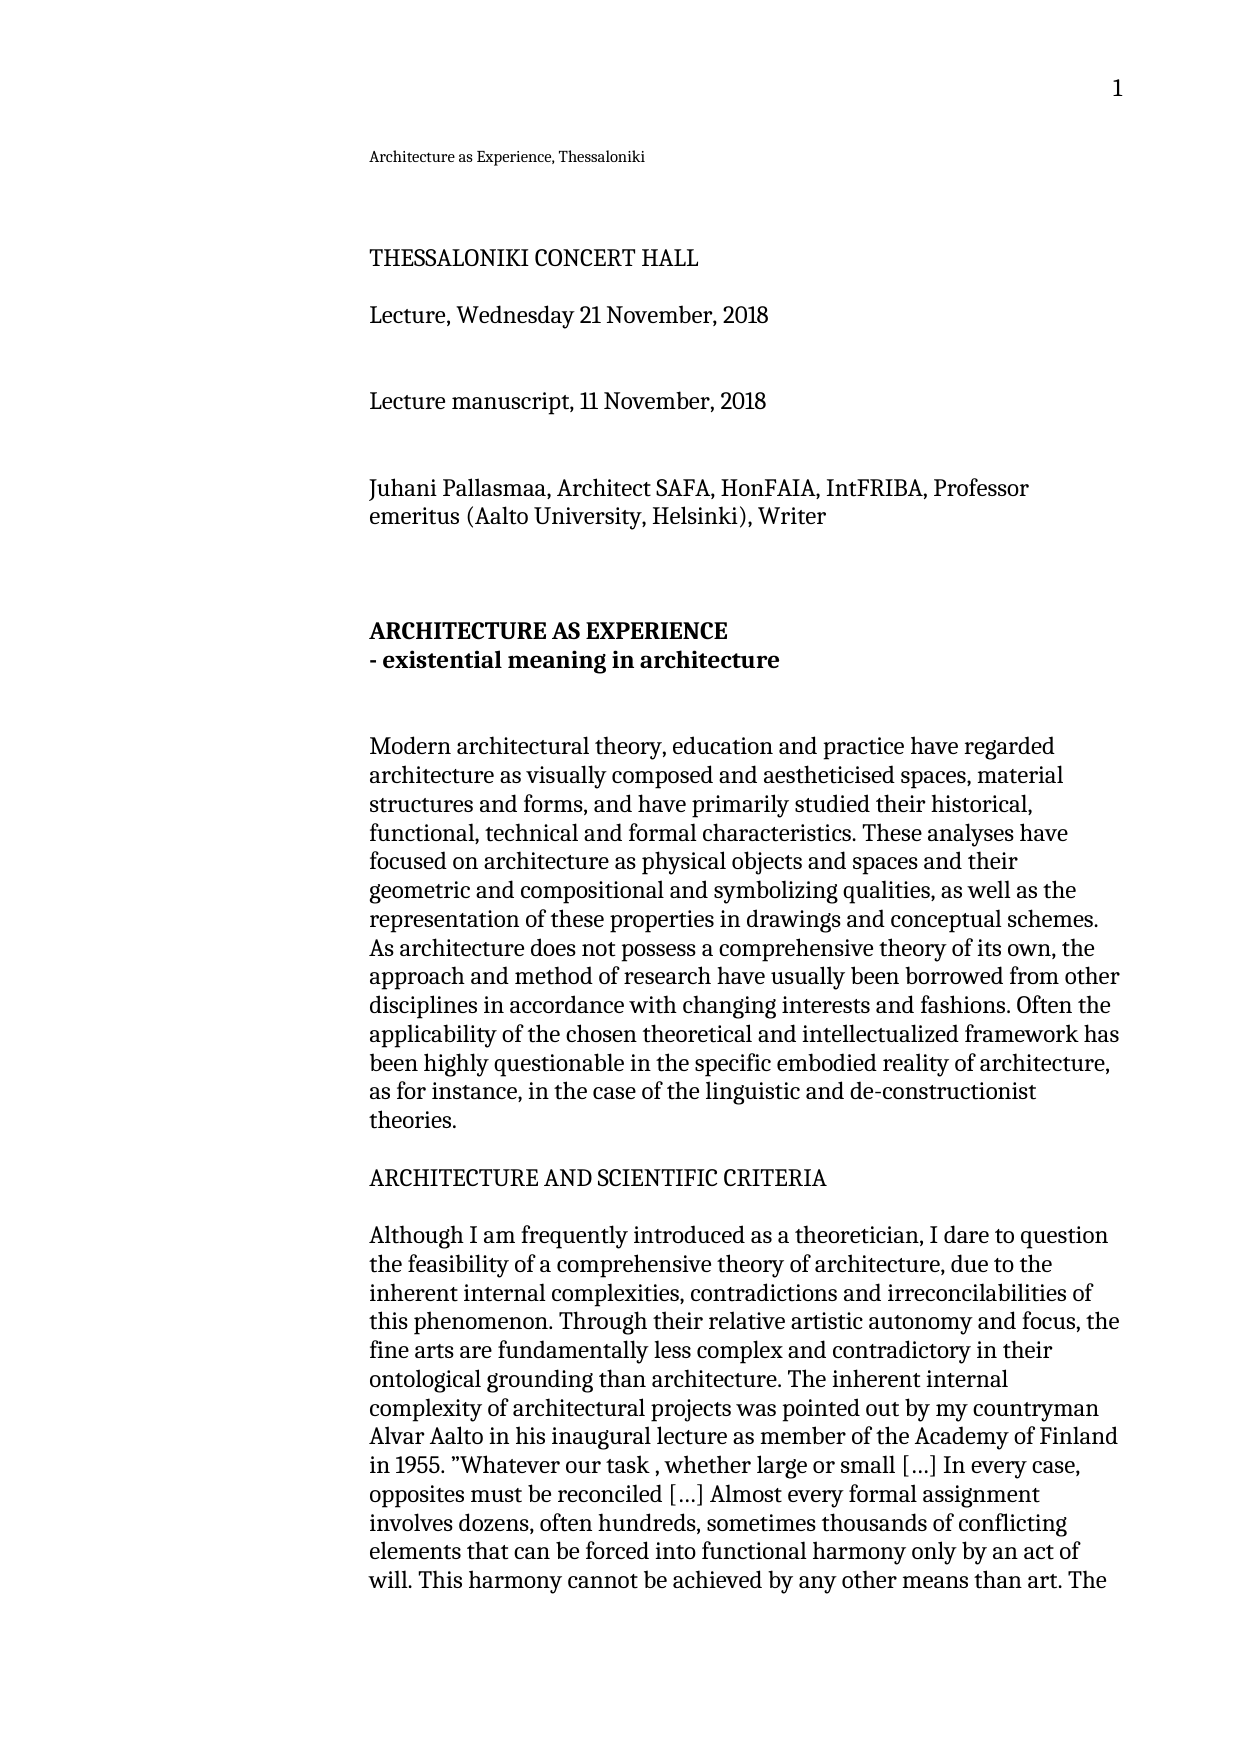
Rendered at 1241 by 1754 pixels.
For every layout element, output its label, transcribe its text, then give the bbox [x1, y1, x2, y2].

text ARCHITECTURE AND SCIENTIFIC CRITERIA [369, 1163, 1122, 1192]
text - existential meaning in architecture [369, 646, 1122, 675]
text ARCHITECTURE AS EXPERIENCE [369, 617, 1122, 646]
text Modern architectural theory, education and practice have regarded architecture as visually composed and aestheticised spaces, material structures and forms, and have primarily studied their historical, functional, technical and formal characteristics. These analyses have focused on architecture as physical objects and spaces and their geometric and compositional and symbolizing qualities, as well as the representation of these properties in drawings and conceptual schemes. As architecture does not possess a comprehensive theory of its own, the approach and method of research have usually been borrowed from other disciplines in accordance with changing interests and fashions. Often the applicability of the chosen theoretical and intellectualized framework has been highly questionable in the specific embodied reality of architecture, as for instance, in the case of the linguistic and de-constructionist theories. [369, 732, 1122, 1135]
text Lecture manuscript, 11 November, 2018 [369, 387, 1122, 416]
text Architecture as Experience, Thessaloniki [369, 148, 1122, 167]
text Juhani Pallasmaa, Architect SAFA, HonFAIA, IntFRIBA, Professor emeritus (Aalto University, Helsinki), Writer [369, 473, 1122, 531]
text THESSALONIKI CONCERT HALL [369, 243, 1122, 272]
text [369, 1221, 1122, 1595]
text Lecture, Wednesday 21 November, 2018 [369, 301, 1122, 330]
